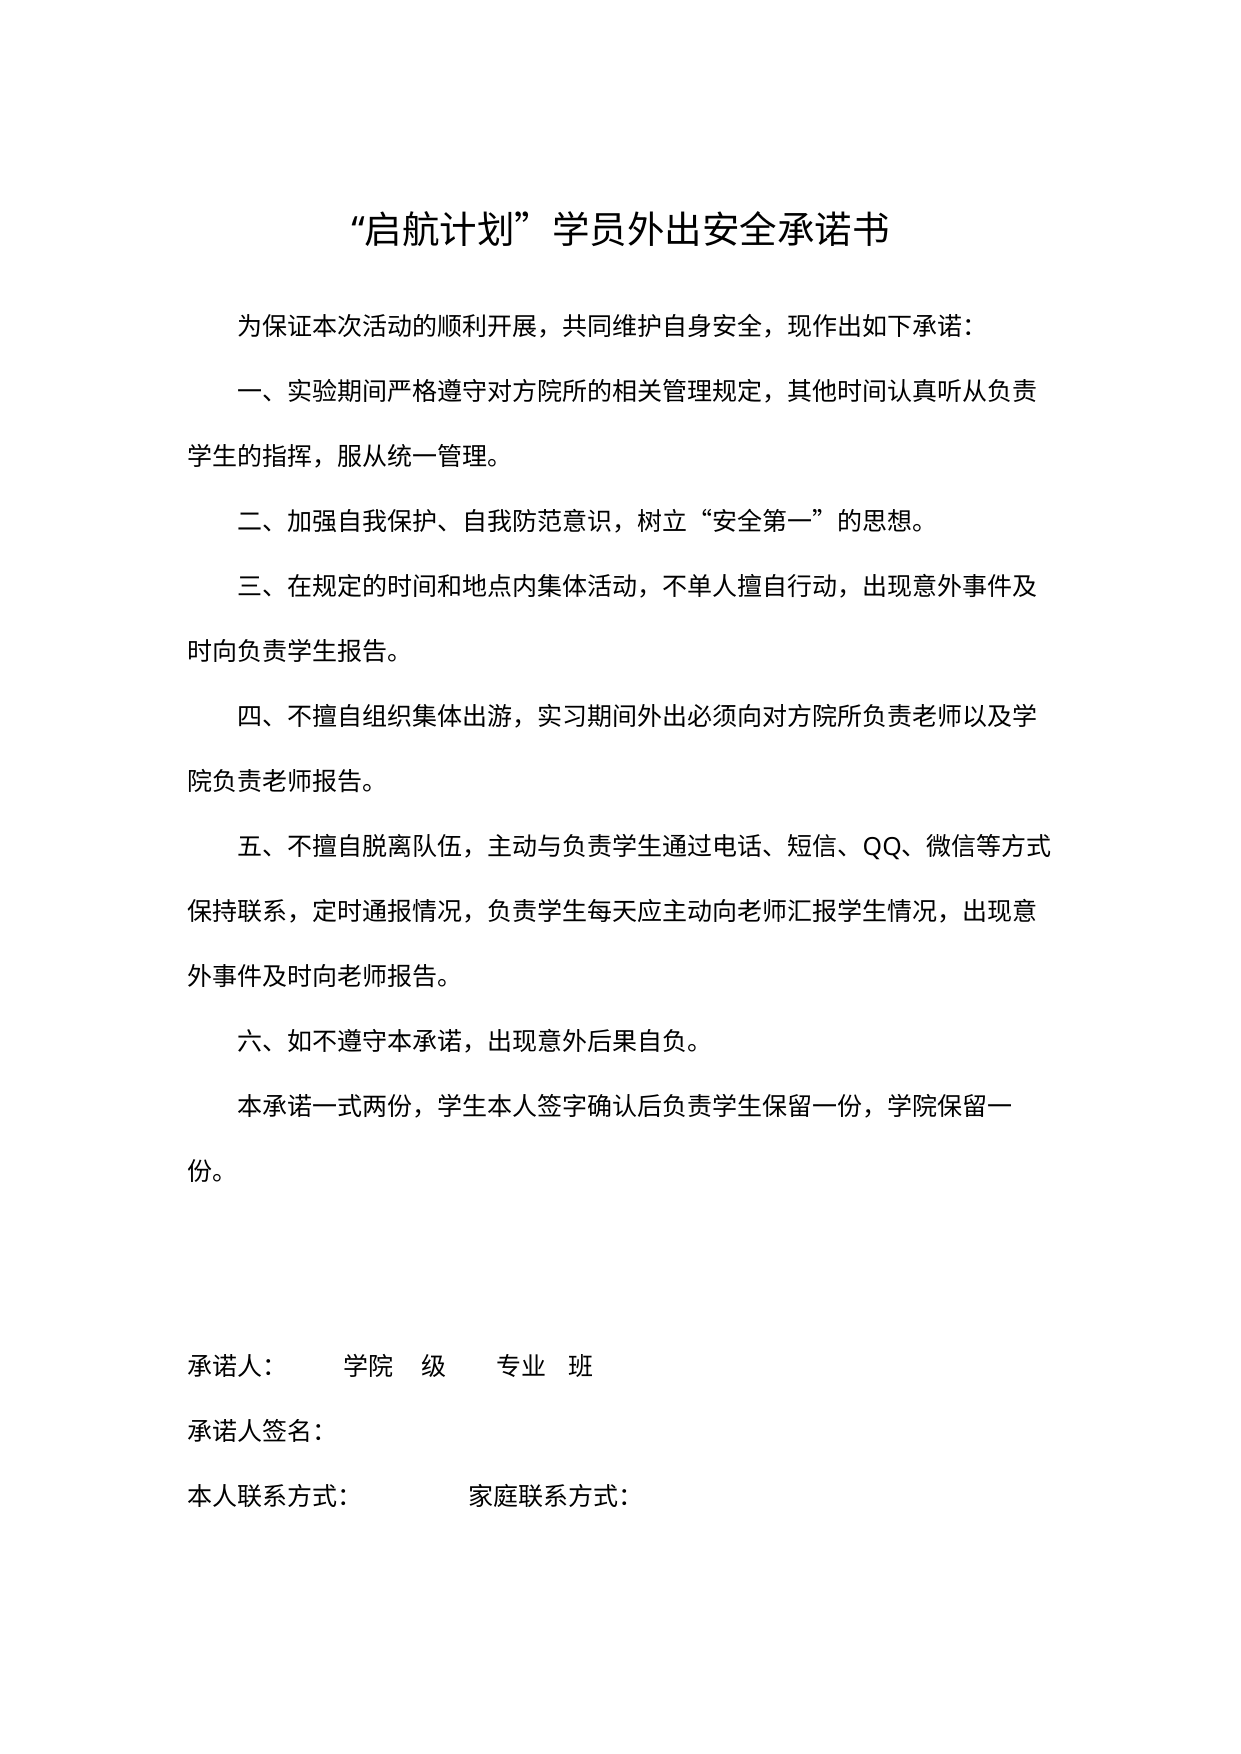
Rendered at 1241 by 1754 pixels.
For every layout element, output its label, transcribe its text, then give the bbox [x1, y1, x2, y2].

text 四、不擅自组织集体出游，实习期间外出必须向对方院所负责老师以及学院负责老师报告。 [187, 682, 1053, 812]
text 为保证本次活动的顺利开展，共同维护自身安全，现作出如下承诺： [187, 292, 1053, 357]
text 三、在规定的时间和地点内集体活动，不单人擅自行动，出现意外事件及时向负责学生报告。 [187, 552, 1053, 682]
text 本人联系方式： 家庭联系方式： [187, 1462, 1053, 1527]
text 承诺人签名： [187, 1397, 1053, 1462]
text 五、不擅自脱离队伍，主动与负责学生通过电话、短信、QQ、微信等方式保持联系，定时通报情况，负责学生每天应主动向老师汇报学生情况，出现意外事件及时向老师报告。 [187, 812, 1053, 1007]
text 六、如不遵守本承诺，出现意外后果自负。 [187, 1007, 1053, 1072]
text 承诺人： 学院 级 专业 班 [187, 1332, 1053, 1397]
text 一、实验期间严格遵守对方院所的相关管理规定，其他时间认真听从负责学生的指挥，服从统一管理。 [187, 357, 1053, 487]
text “启航计划”学员外出安全承诺书 [187, 194, 1053, 259]
text 本承诺一式两份，学生本人签字确认后负责学生保留一份，学院保留一份。 [187, 1072, 1053, 1202]
text 二、加强自我保护、自我防范意识，树立“安全第一”的思想。 [187, 487, 1053, 552]
